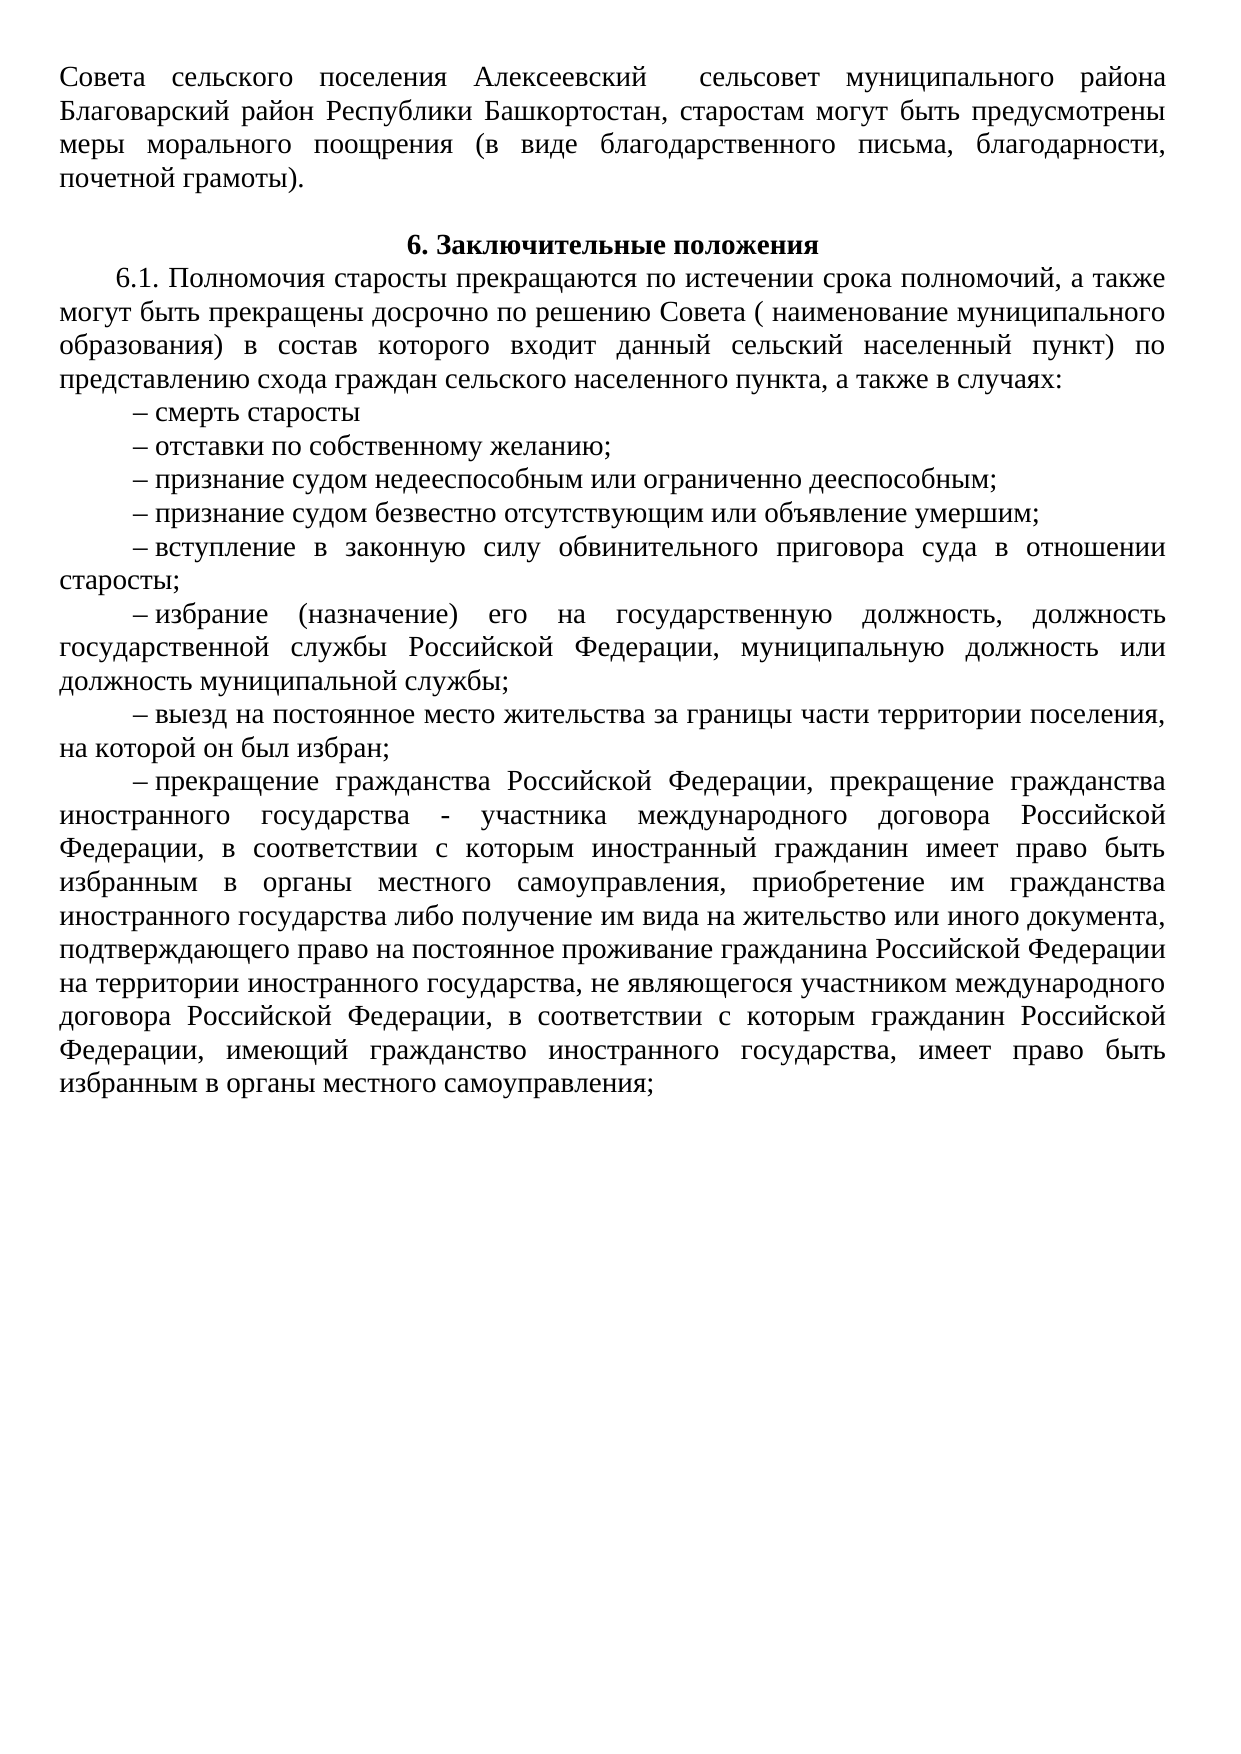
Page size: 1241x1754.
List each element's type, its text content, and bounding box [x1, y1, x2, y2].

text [59, 59, 1167, 193]
text – смерть старосты [59, 394, 1167, 428]
text – прекращение гражданства Российской Федерации, прекращение гражданства иностранного государства - участника международного договора Российской Федерации, в соответствии с которым иностранный гражданин имеет право быть избранным в органы местного самоуправления, приобретение им гражданства иностранного государства либо получение им вида на жительство или иного документа, подтверждающего право на постоянное проживание гражданина Российской Федерации на территории иностранного государства, не являющегося участником международного договора Российской Федерации, в соответствии с которым гражданин Российской Федерации, имеющий гражданство иностранного государства, имеет право быть избранным в органы местного самоуправления; [59, 763, 1167, 1099]
text – выезд на постоянное место жительства за границы части территории поселения, на которой он был избран; [59, 696, 1167, 763]
text – вступление в законную силу обвинительного приговора суда в отношении старосты; [59, 529, 1167, 596]
text – признание судом недееспособным или ограниченно дееспособным; [59, 462, 1167, 495]
text 6. Заключительные положения [59, 227, 1167, 260]
text – избрание (назначение) его на государственную должность, должность государственной службы Российской Федерации, муниципальную должность или должность муниципальной службы; [59, 596, 1167, 696]
text 6.1. Полномочия старосты прекращаются по истечении срока полномочий, а также могут быть прекращены досрочно по решению Совета ( наименование муниципального образования) в состав которого входит данный сельский населенный пункт) по представлению схода граждан сельского населенного пункта, а также в случаях: [59, 260, 1167, 394]
text – признание судом безвестно отсутствующим или объявление умершим; [59, 495, 1167, 529]
text – отставки по собственному желанию; [59, 428, 1167, 462]
